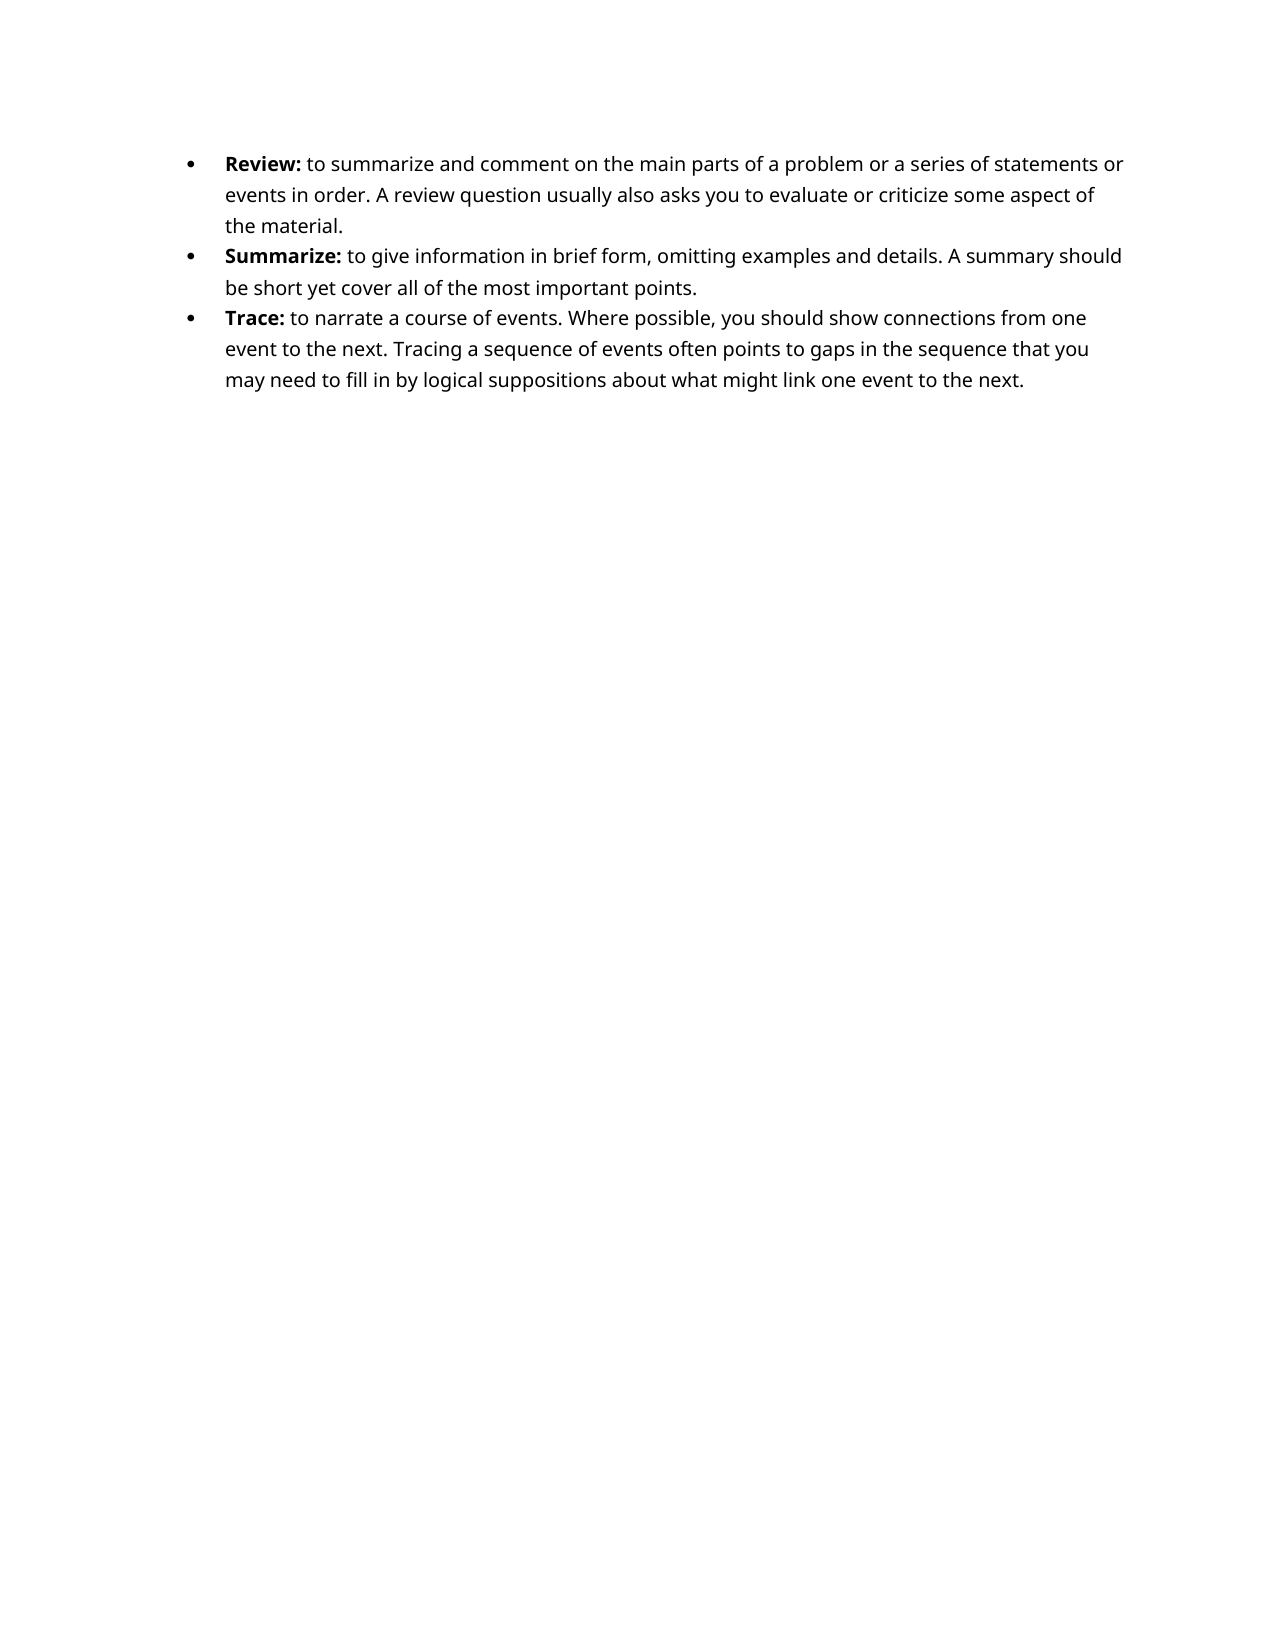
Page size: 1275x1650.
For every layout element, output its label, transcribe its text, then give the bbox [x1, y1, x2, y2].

list Trace: to narrate a course of events. Where possible, you should show connections from one event to the next. Tracing a sequence of events often points to gaps in the sequence that you may need to fill in by logical suppositions about what might link one event to the next. [187, 305, 1125, 393]
list Summarize: to give information in brief form, omitting examples and details. A summary should be short yet cover all of the most important points. [187, 243, 1125, 301]
list Review: to summarize and comment on the main parts of a problem or a series of statements or events in order. A review question usually also asks you to evaluate or criticize some aspect of the material. [187, 150, 1125, 239]
